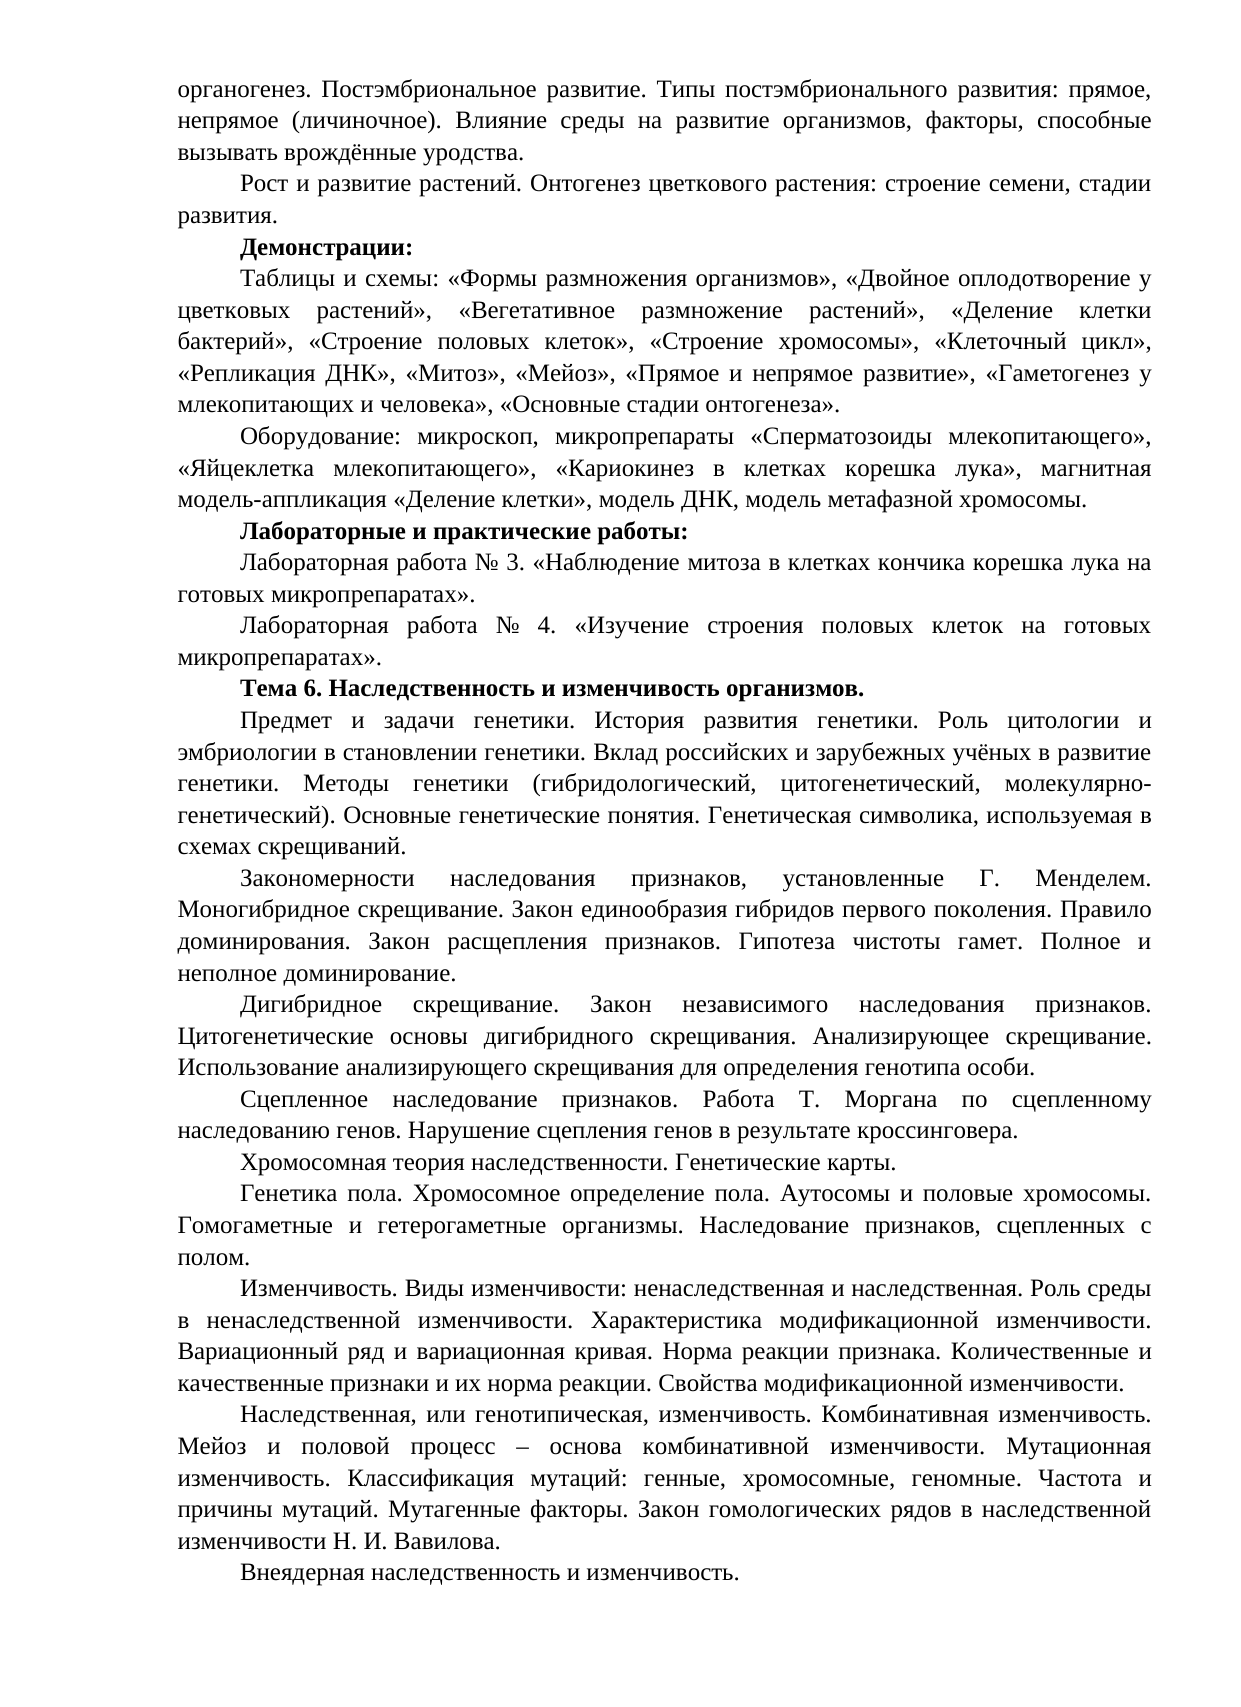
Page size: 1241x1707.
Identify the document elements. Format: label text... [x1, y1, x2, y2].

text Рост и развитие растений. Онтогенез цветкового растения: строение семени, стадии развития. [177, 168, 1152, 229]
text Дигибридное скрещивание. Закон независимого наследования признаков. Цитогенетические основы дигибридного скрещивания. Анализирующее скрещивание. Использование анализирующего скрещивания для определения генотипа особи. [177, 989, 1152, 1081]
text Лабораторная работа № 4. «Изучение строения половых клеток на готовых микропрепаратах». [177, 610, 1152, 671]
text Сцепленное наследование признаков. Работа Т. Моргана по сцепленному наследованию генов. Нарушение сцепления генов в результате кроссинговера. [177, 1084, 1152, 1144]
text Предмет и задачи генетики. История развития генетики. Роль цитологии и эмбриологии в становлении генетики. Вклад российских и зарубежных учёных в развитие генетики. Методы генетики (гибридологический, цитогенетический, молекулярно-генетический). Основные генетические понятия. Генетическая символика, используемая в схемах скрещиваний. [177, 705, 1152, 860]
text Лабораторная работа № 3. «Наблюдение митоза в клетках кончика корешка лука на готовых микропрепаратах». [177, 547, 1152, 608]
text Наследственная, или генотипическая, изменчивость. Комбинативная изменчивость. Мейоз и половой процесс – основа комбинативной изменчивости. Мутационная изменчивость. Классификация мутаций: генные, хромосомные, геномные. Частота и причины мутаций. Мутагенные факторы. Закон гомологических рядов в наследственной изменчивости Н. И. Вавилова. [177, 1399, 1152, 1554]
text Внеядерная наследственность и изменчивость. [177, 1557, 1152, 1586]
text Лабораторные и практические работы: [177, 516, 1152, 544]
text Хромосомная теория наследственности. Генетические карты. [177, 1147, 1152, 1176]
text Закономерности наследования признаков, установленные Г. Менделем. Моногибридное скрещивание. Закон единообразия гибридов первого поколения. Правило доминирования. Закон расщепления признаков. Гипотеза чистоты гамет. Полное и неполное доминирование. [177, 863, 1152, 986]
text Оборудование: микроскоп, микропрепараты «Сперматозоиды млекопитающего», «Яйцеклетка млекопитающего», «Кариокинез в клетках корешка лука», магнитная модель-аппликация «Деление клетки», модель ДНК, модель метафазной хромосомы. [177, 421, 1152, 513]
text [177, 74, 1152, 166]
text Таблицы и схемы: «Формы размножения организмов», «Двойное оплодотворение у цветковых растений», «Вегетативное размножение растений», «Деление клетки бактерий», «Строение половых клеток», «Строение хромосомы», «Клеточный цикл», «Репликация ДНК», «Митоз», «Мейоз», «Прямое и непрямое развитие», «Гаметогенез у млекопитающих и человека», «Основные стадии онтогенеза». [177, 263, 1152, 418]
text Изменчивость. Виды изменчивости: ненаследственная и наследственная. Роль среды в ненаследственной изменчивости. Характеристика модификационной изменчивости. Вариационный ряд и вариационная кривая. Норма реакции признака. Количественные и качественные признаки и их норма реакции. Свойства модификационной изменчивости. [177, 1273, 1152, 1397]
text Тема 6. Наследственность и изменчивость организмов. [177, 673, 1152, 702]
text Генетика пола. Хромосомное определение пола. Аутосомы и половые хромосомы. Гомогаметные и гетерогаметные организмы. Наследование признаков, сцепленных с полом. [177, 1178, 1152, 1270]
text Демонстрации: [177, 232, 1152, 260]
